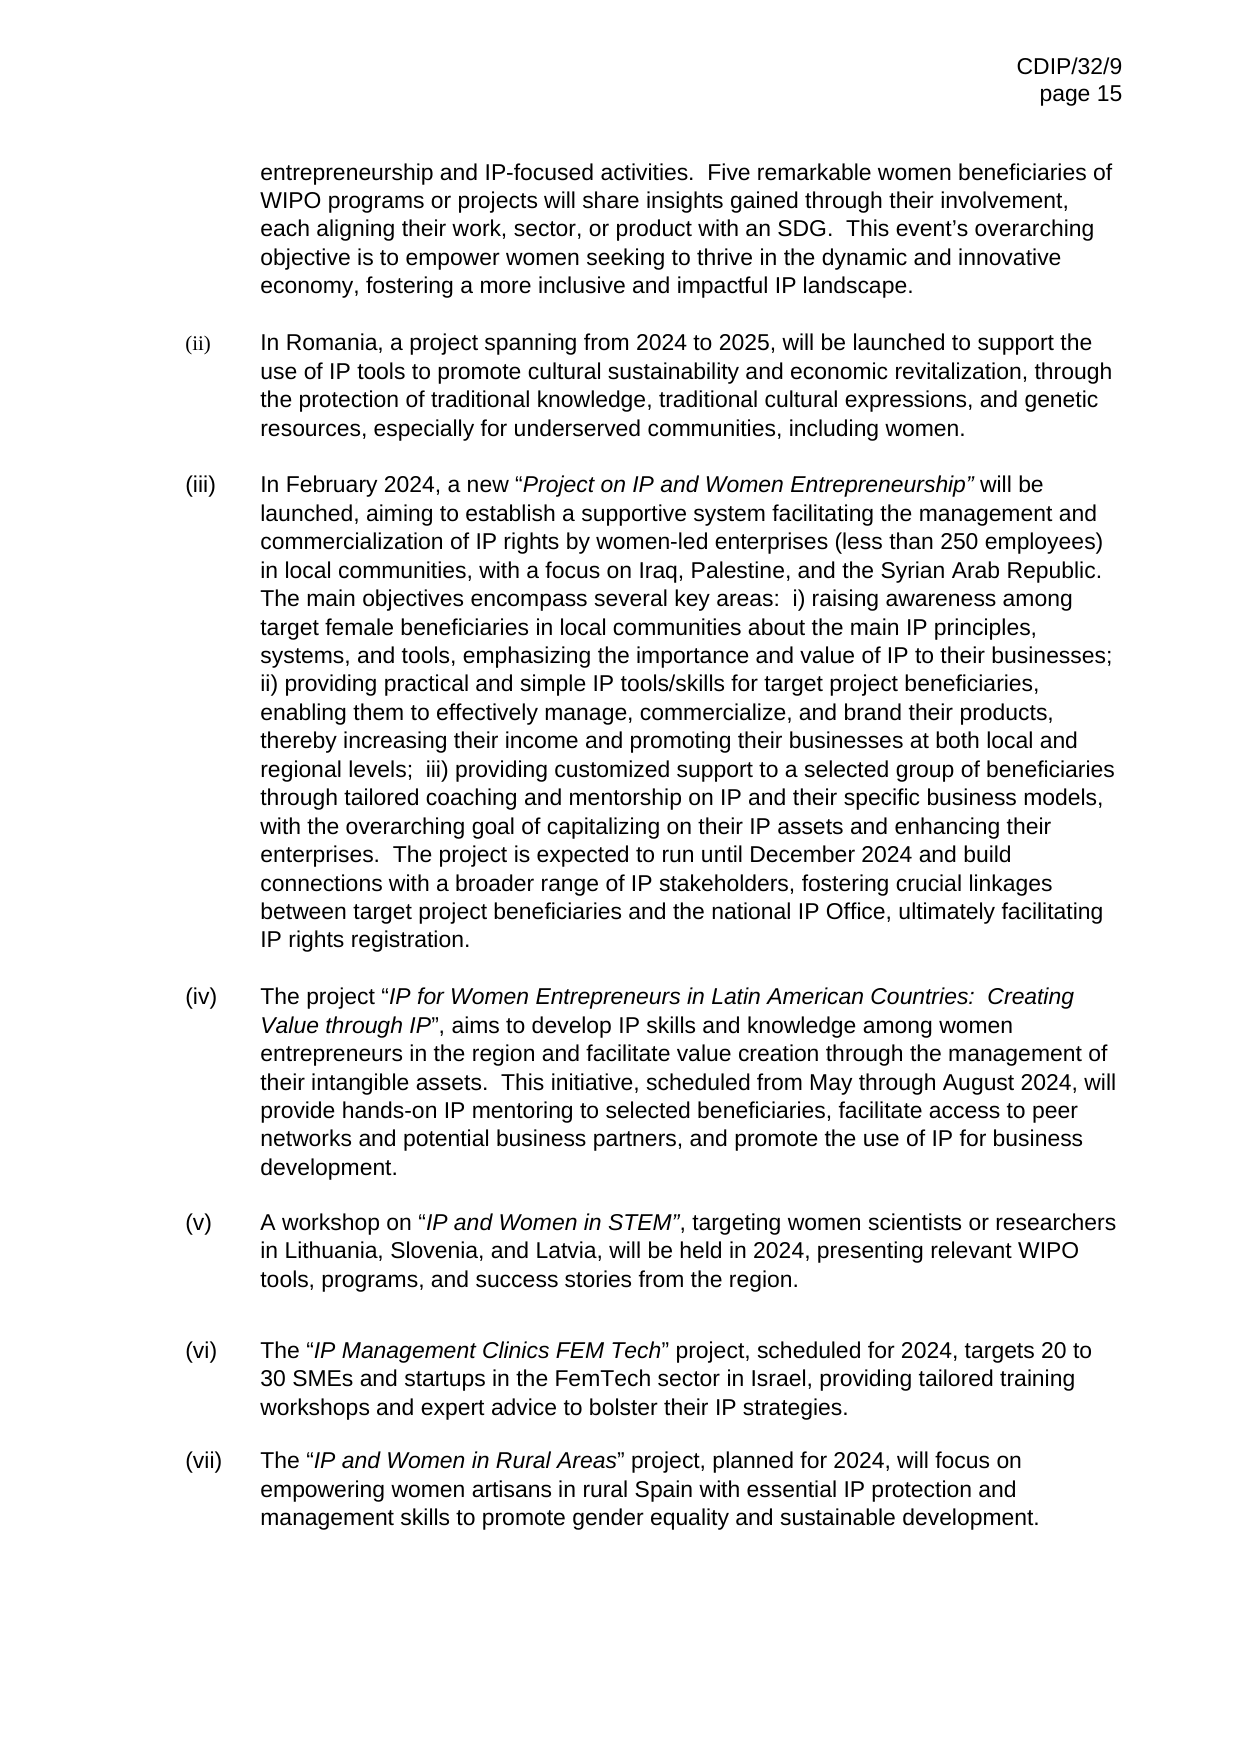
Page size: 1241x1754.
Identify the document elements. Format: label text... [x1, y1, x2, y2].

list The “IP and Women in Rural Areas” project, planned for 2024, will focus on empowering women artisans in rural Spain with essential IP protection and management skills to promote gender equality and sustainable development. [185, 1447, 1122, 1531]
list The project “IP for Women Entrepreneurs in Latin American Countries: Creating Value through IP”, aims to develop IP skills and knowledge among women entrepreneurs in the region and facilitate value creation through the management of their intangible assets. This initiative, scheduled from May through August 2024, will provide hands-on IP mentoring to selected beneficiaries, facilitate access to peer networks and potential business partners, and promote the use of IP for business development. [185, 983, 1122, 1180]
list A workshop on “IP and Women in STEM”, targeting women scientists or researchers in Lithuania, Slovenia, and Latvia, will be held in 2024, presenting relevant WIPO tools, programs, and success stories from the region. [185, 1209, 1122, 1292]
list In Romania, a project spanning from 2024 to 2025, will be launched to support the use of IP tools to promote cultural sustainability and economic revitalization, through the protection of traditional knowledge, traditional cultural expressions, and genetic resources, especially for underserved communities, including women. [185, 329, 1122, 441]
list In February 2024, a new “Project on IP and Women Entrepreneurship” will be launched, aiming to establish a supportive system facilitating the management and commercialization of IP rights by women-led enterprises (less than 250 employees) in local communities, with a focus on Iraq, Palestine, and the Syrian Arab Republic. The main objectives encompass several key areas: i) raising awareness among target female beneficiaries in local communities about the main IP principles, systems, and tools, emphasizing the importance and value of IP to their businesses; ii) providing practical and simple IP tools/skills for target project beneficiaries, enabling them to effectively manage, commercialize, and brand their products, thereby increasing their income and promoting their businesses at both local and regional levels; iii) providing customized support to a selected group of beneficiaries through tailored coaching and mentorship on IP and their specific business models, with the overarching goal of capitalizing on their IP assets and enhancing their enterprises. The project is expected to run until December 2024 and build connections with a broader range of IP stakeholders, fostering crucial linkages between target project beneficiaries and the national IP Office, ultimately facilitating IP rights registration. [185, 471, 1122, 953]
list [185, 158, 1122, 299]
list The “IP Management Clinics FEM Tech” project, scheduled for 2024, targets 20 to 30 SMEs and startups in the FemTech sector in Israel, providing tailored training workshops and expert advice to bolster their IP strategies. [185, 1337, 1122, 1420]
